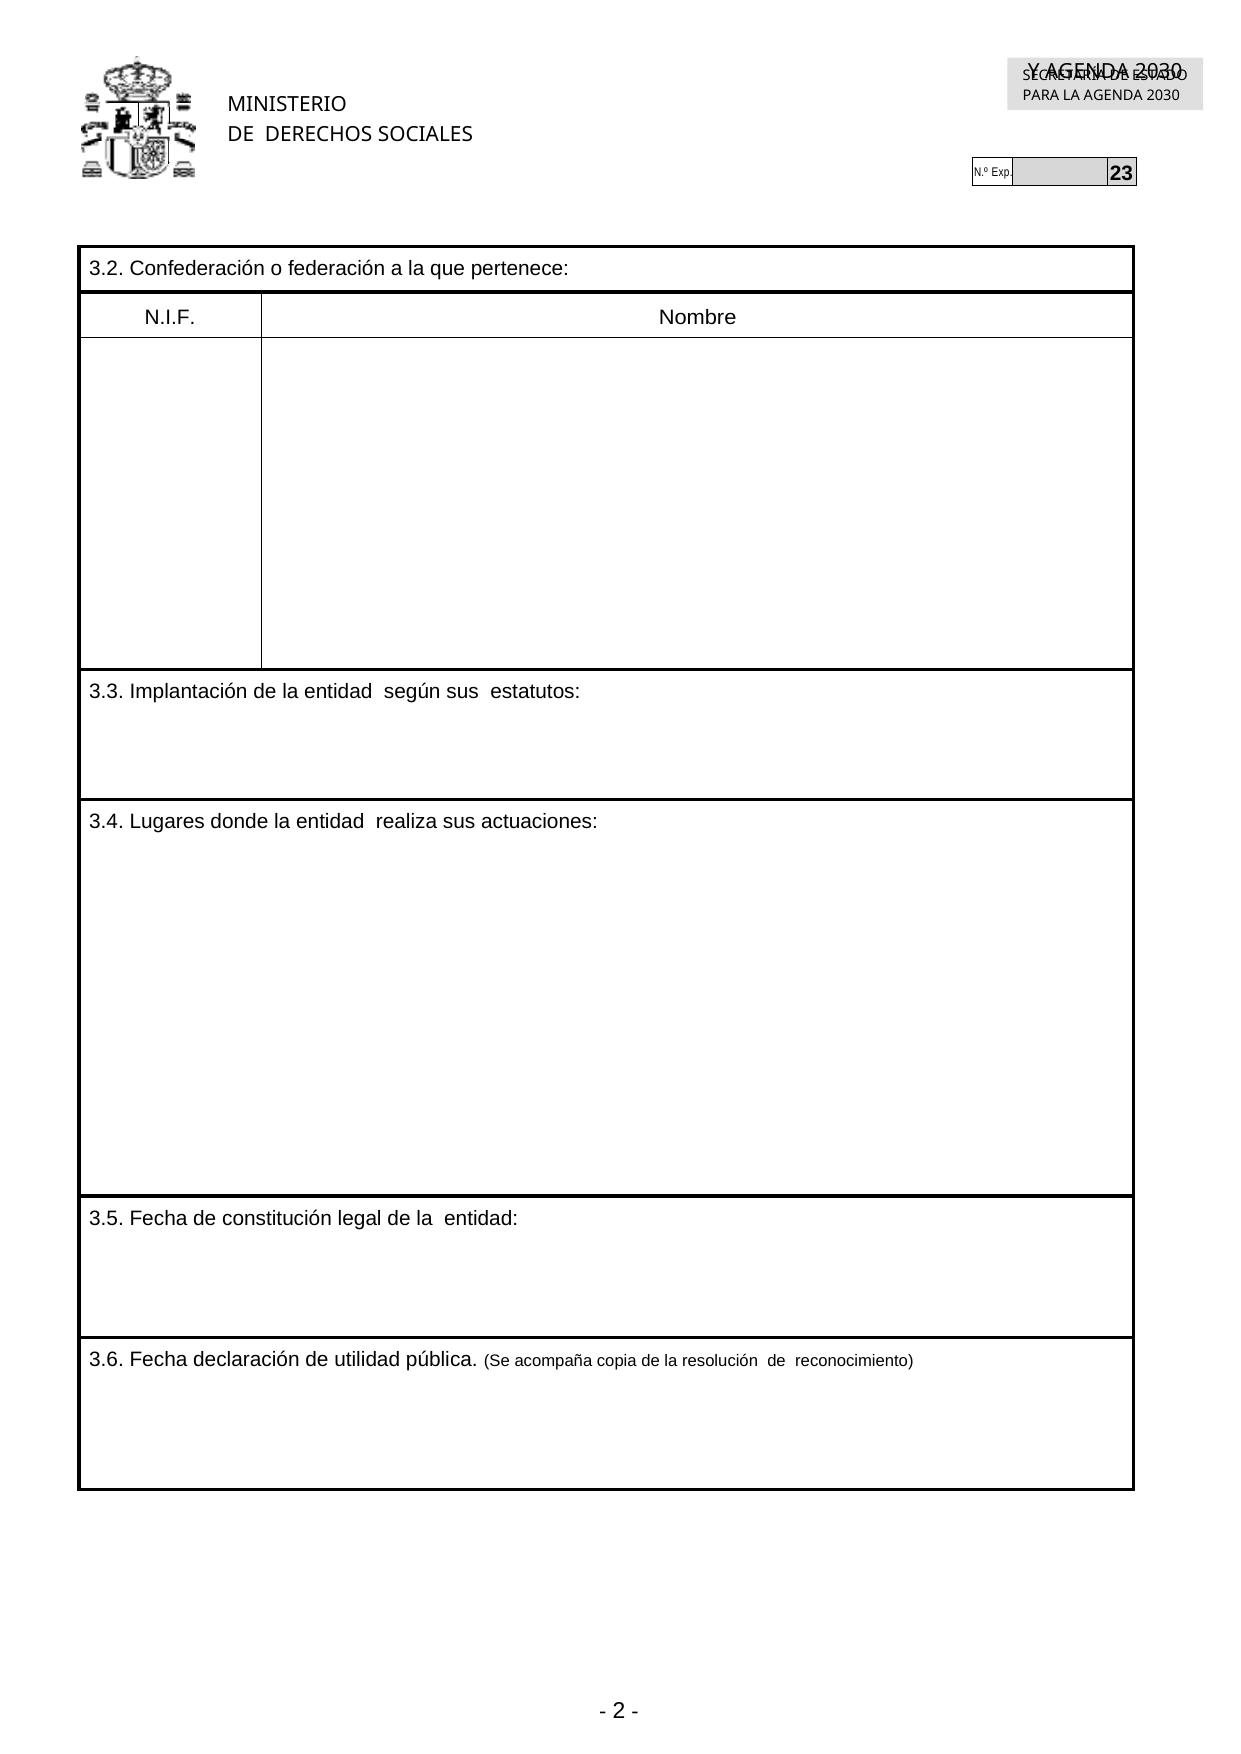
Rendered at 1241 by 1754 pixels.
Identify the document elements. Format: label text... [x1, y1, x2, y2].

table_cell 3.6. Fecha declaración de utilidad pública. (Se acompaña copia de la resolución de reconocimiento) [81, 1339, 1132, 1488]
table_header 3.2. Confederación o federación a la que pertenece: [81, 248, 1132, 290]
text MINISTERIO [227, 89, 671, 117]
table_cell 3.5. Fecha de constitución legal de la entidad: [81, 1198, 1132, 1336]
table_cell [81, 338, 261, 668]
table_cell 3.4. Lugares donde la entidad realiza sus actuaciones: [81, 801, 1132, 1194]
table_cell [262, 338, 1132, 668]
table_cell 3.3. Implantación de la entidad según sus estatutos: [81, 671, 1132, 798]
table_cell Nombre [262, 294, 1132, 337]
text DE DERECHOS SOCIALES [227, 119, 671, 147]
table_cell N.I.F. [81, 294, 261, 337]
text Y AGENDA 2030 [1028, 56, 1240, 85]
picture [81, 56, 196, 179]
